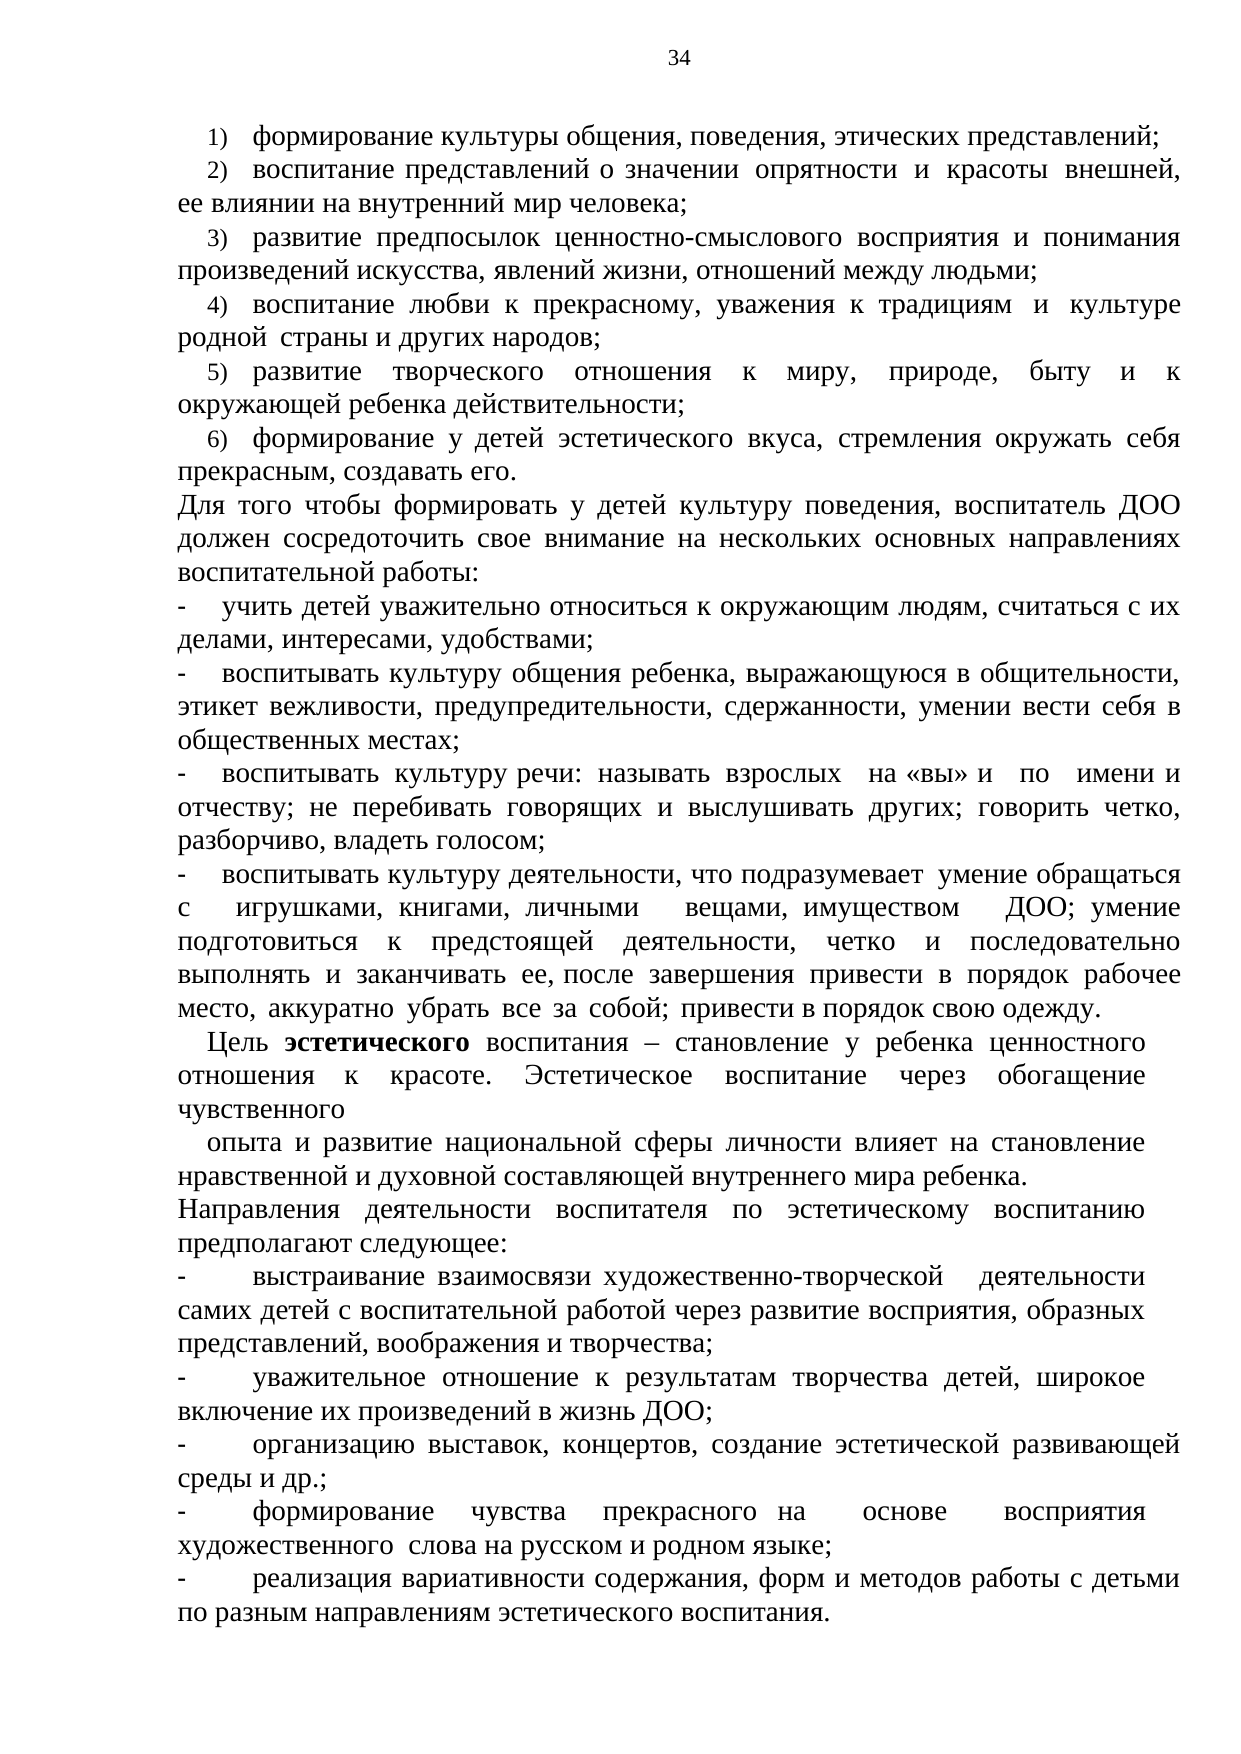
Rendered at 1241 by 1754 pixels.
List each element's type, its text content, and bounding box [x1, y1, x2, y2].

list организацию выставок, концертов, создание эстетической развивающей среды и др.; [177, 1426, 1181, 1493]
list воспитывать культуру общения ребенка, выражающуюся в общительности, этикет вежливости, предупредительности, сдержанности, умении вести себя в общественных местах; [177, 655, 1181, 755]
list развитие творческого отношения к миру, природе, быту и к окружающей ребенка действительности; [177, 353, 1181, 420]
list развитие предпосылок ценностно-смыслового восприятия и понимания произведений искусства, явлений жизни, отношений между людьми; [177, 219, 1181, 286]
list учить детей уважительно относиться к окружающим людям, считаться с их делами, интересами, удобствами; [177, 588, 1181, 655]
list воспитывать культуру деятельности, что подразумевает умение обращаться с игрушками, книгами, личными вещами, имуществом ДОО; умение подготовиться к предстоящей деятельности, четко и последовательно выполнять и заканчивать ее, после завершения привести в порядок рабочее место, аккуратно убрать все за собой; привести в порядок свою одежду. [177, 856, 1181, 1024]
list формирование культуры общения, поведения, этических представлений; [177, 118, 1181, 152]
text Для того чтобы формировать у детей культуру поведения, воспитатель ДОО должен сосредоточить свое внимание на нескольких основных направлениях воспитательной работы: [177, 487, 1181, 588]
text Направления деятельности воспитателя по эстетическому воспитанию предполагают следующее: [177, 1191, 1146, 1258]
list воспитание представлений о значении опрятности и красоты внешней, ее влиянии на внутренний мир человека; [177, 152, 1181, 219]
text Цель эстетического воспитания – становление у ребенка ценностного отношения к красоте. Эстетическое воспитание через обогащение чувственного [177, 1024, 1146, 1124]
list формирование у детей эстетического вкуса, стремления окружать себя прекрасным, создавать его. [177, 420, 1181, 487]
list выстраивание взаимосвязи художественно-творческой деятельности самих детей с воспитательной работой через развитие восприятия, образных представлений, воображения и творчества; [177, 1258, 1146, 1359]
text опыта и развитие национальной сферы личности влияет на становление нравственной и духовной составляющей внутреннего мира ребенка. [177, 1124, 1146, 1191]
list воспитание любви к прекрасному, уважения к традициям и культуре родной страны и других народов; [177, 286, 1181, 353]
list формирование чувства прекрасного на основе восприятия художественного слова на русском и родном языке; [177, 1493, 1146, 1560]
list воспитывать культуру речи: называть взрослых на «вы» и по имени и отчеству; не перебивать говорящих и выслушивать других; говорить четко, разборчиво, владеть голосом; [177, 755, 1181, 856]
list уважительное отношение к результатам творчества детей, широкое включение их произведений в жизнь ДОО; [177, 1359, 1146, 1426]
list реализация вариативности содержания, форм и методов работы с детьми по разным направлениям эстетического воспитания. [177, 1560, 1181, 1627]
